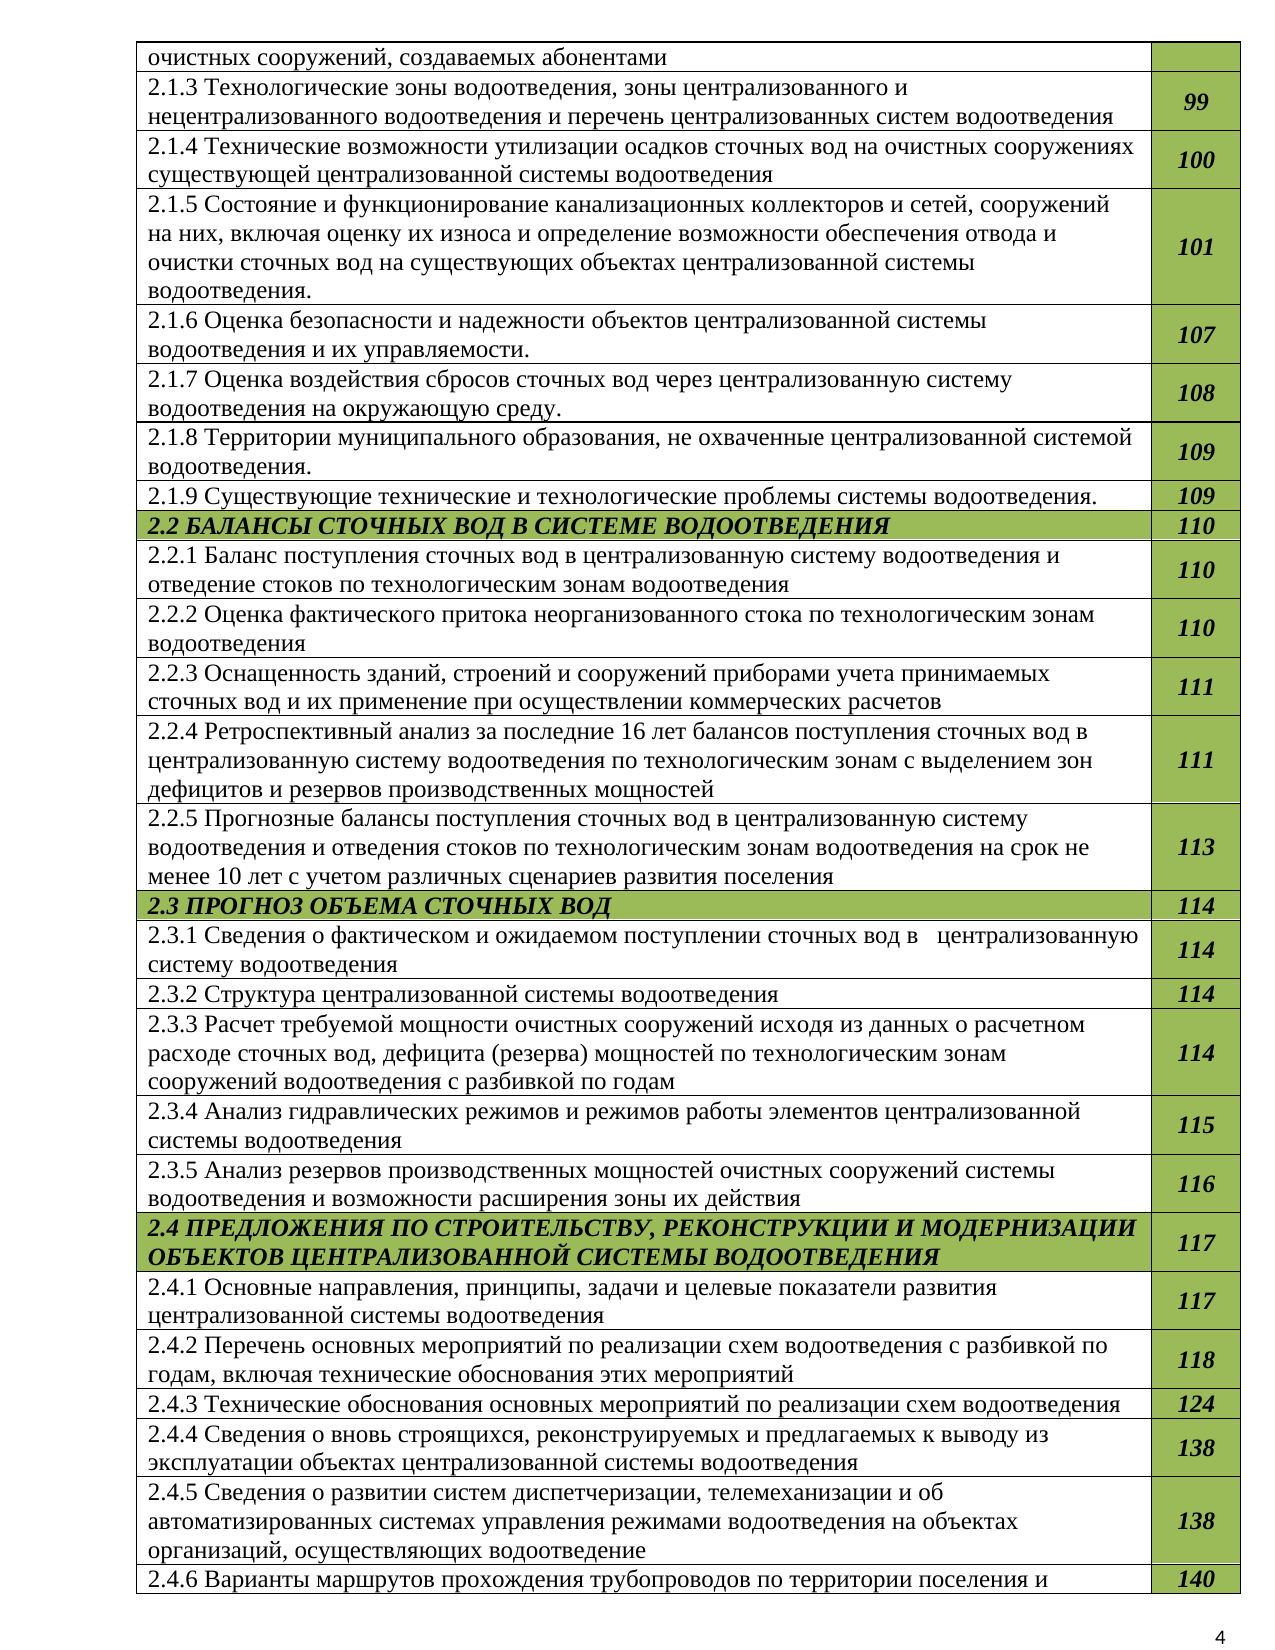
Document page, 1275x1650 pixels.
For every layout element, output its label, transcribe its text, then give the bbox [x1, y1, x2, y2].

table_cell 2.1.4 Технические возможности утилизации осадков сточных вод на очистных сооружениях существующей централизованной системы водоотведения [137, 131, 1151, 188]
table_cell 116 [1152, 1155, 1240, 1212]
table_cell 115 [1152, 1096, 1240, 1154]
table_cell 2.3.4 Анализ гидравлических режимов и режимов работы элементов централизованной системы водоотведения [137, 1096, 1151, 1154]
table_cell 109 [1152, 423, 1240, 480]
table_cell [137, 43, 1151, 71]
table_cell 2.1.9 Существующие технические и технологические проблемы системы водоотведения. [137, 481, 1151, 510]
table_cell 114 [1152, 921, 1240, 978]
table_cell 101 [1152, 189, 1240, 304]
table_cell 108 [1152, 364, 1240, 421]
table_cell 110 [1152, 541, 1240, 598]
table_cell 2.4.2 Перечень основных мероприятий по реализации схем водоотведения с разбивкой по годам, включая технические обоснования этих мероприятий [137, 1330, 1151, 1388]
table_cell 2.1.8 Территории муниципального образования, не охваченные централизованной системой водоотведения. [137, 423, 1151, 480]
table_cell 100 [1152, 131, 1240, 188]
table_cell 110 [1152, 599, 1240, 657]
table_cell 2.4.5 Сведения о развитии систем диспетчеризации, телемеханизации и об автоматизированных системах управления режимами водоотведения на объектах организаций, осуществляющих водоотведение [137, 1477, 1151, 1563]
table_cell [137, 1565, 1151, 1593]
table_cell 138 [1152, 1419, 1240, 1476]
table_cell 2.4.3 Технические обоснования основных мероприятий по реализации схем водоотведения [137, 1389, 1151, 1418]
table_cell 117 [1152, 1272, 1240, 1329]
table_cell 2.3 ПРОГНОЗ ОБЪЕМА СТОЧНЫХ ВОД [137, 891, 1151, 919]
table_cell 111 [1152, 658, 1240, 715]
table_cell 2.2.5 Прогнозные балансы поступления сточных вод в централизованную систему водоотведения и отведения стоков по технологическим зонам водоотведения на срок не менее 10 лет с учетом различных сценариев развития поселения [137, 804, 1151, 890]
table_cell 2.3.3 Расчет требуемой мощности очистных сооружений исходя из данных о расчетном расходе сточных вод, дефицита (резерва) мощностей по технологическим зонам сооружений водоотведения с разбивкой по годам [137, 1009, 1151, 1095]
table_cell 2.2.1 Баланс поступления сточных вод в централизованную систему водоотведения и отведение стоков по технологическим зонам водоотведения [137, 541, 1151, 598]
table_cell 2.3.1 Сведения о фактическом и ожидаемом поступлении сточных вод в централизованную систему водоотведения [137, 921, 1151, 978]
table_cell 140 [1152, 1565, 1240, 1593]
table_cell 2.1.6 Оценка безопасности и надежности объектов централизованной системы водоотведения и их управляемости. [137, 305, 1151, 363]
table_cell 117 [1152, 1213, 1240, 1271]
table_cell 124 [1152, 1389, 1240, 1418]
table_cell 2.4 ПРЕДЛОЖЕНИЯ ПО СТРОИТЕЛЬСТВУ, РЕКОНСТРУКЦИИ И МОДЕРНИЗАЦИИ ОБЪЕКТОВ ЦЕНТРАЛИЗОВАННОЙ СИСТЕМЫ ВОДООТВЕДЕНИЯ [137, 1213, 1151, 1271]
table_cell 138 [1152, 1477, 1240, 1563]
table_cell 111 [1152, 716, 1240, 802]
table_cell 2.2 БАЛАНСЫ СТОЧНЫХ ВОД В СИСТЕМЕ ВОДООТВЕДЕНИЯ [137, 511, 1151, 539]
table_cell 2.2.4 Ретроспективный анализ за последние 16 лет балансов поступления сточных вод в централизованную систему водоотведения по технологическим зонам с выделением зон дефицитов и резервов производственных мощностей [137, 716, 1151, 802]
table_cell 2.4.1 Основные направления, принципы, задачи и целевые показатели развития централизованной системы водоотведения [137, 1272, 1151, 1329]
table_cell 109 [1152, 481, 1240, 510]
table_cell 2.1.3 Технологические зоны водоотведения, зоны централизованного и нецентрализованного водоотведения и перечень централизованных систем водоотведения [137, 72, 1151, 130]
table_cell 113 [1152, 804, 1240, 890]
table_cell 2.3.5 Анализ резервов производственных мощностей очистных сооружений системы водоотведения и возможности расширения зоны их действия [137, 1155, 1151, 1212]
table_cell 2.4.4 Сведения о вновь строящихся, реконструируемых и предлагаемых к выводу из эксплуатации объектах централизованной системы водоотведения [137, 1419, 1151, 1476]
table_cell 107 [1152, 305, 1240, 363]
table_cell 99 [1152, 72, 1240, 130]
table_cell 2.1.7 Оценка воздействия сбросов сточных вод через централизованную систему водоотведения на окружающую среду. [137, 364, 1151, 421]
table_cell 2.3.2 Структура централизованной системы водоотведения [137, 979, 1151, 1008]
table_cell 2.2.2 Оценка фактического притока неорганизованного стока по технологическим зонам водоотведения [137, 599, 1151, 657]
table_cell 2.2.3 Оснащенность зданий, строений и сооружений приборами учета принимаемых сточных вод и их применение при осуществлении коммерческих расчетов [137, 658, 1151, 715]
table_cell 2.1.5 Состояние и функционирование канализационных коллекторов и сетей, сооружений на них, включая оценку их износа и определение возможности обеспечения отвода и очистки сточных вод на существующих объектах централизованной системы водоотведения. [137, 189, 1151, 304]
table_cell 93 [1152, 43, 1240, 71]
table_cell 118 [1152, 1330, 1240, 1388]
table_cell 114 [1152, 1009, 1240, 1095]
table_cell 110 [1152, 511, 1240, 539]
table_cell 114 [1152, 979, 1240, 1008]
table_cell 114 [1152, 891, 1240, 919]
